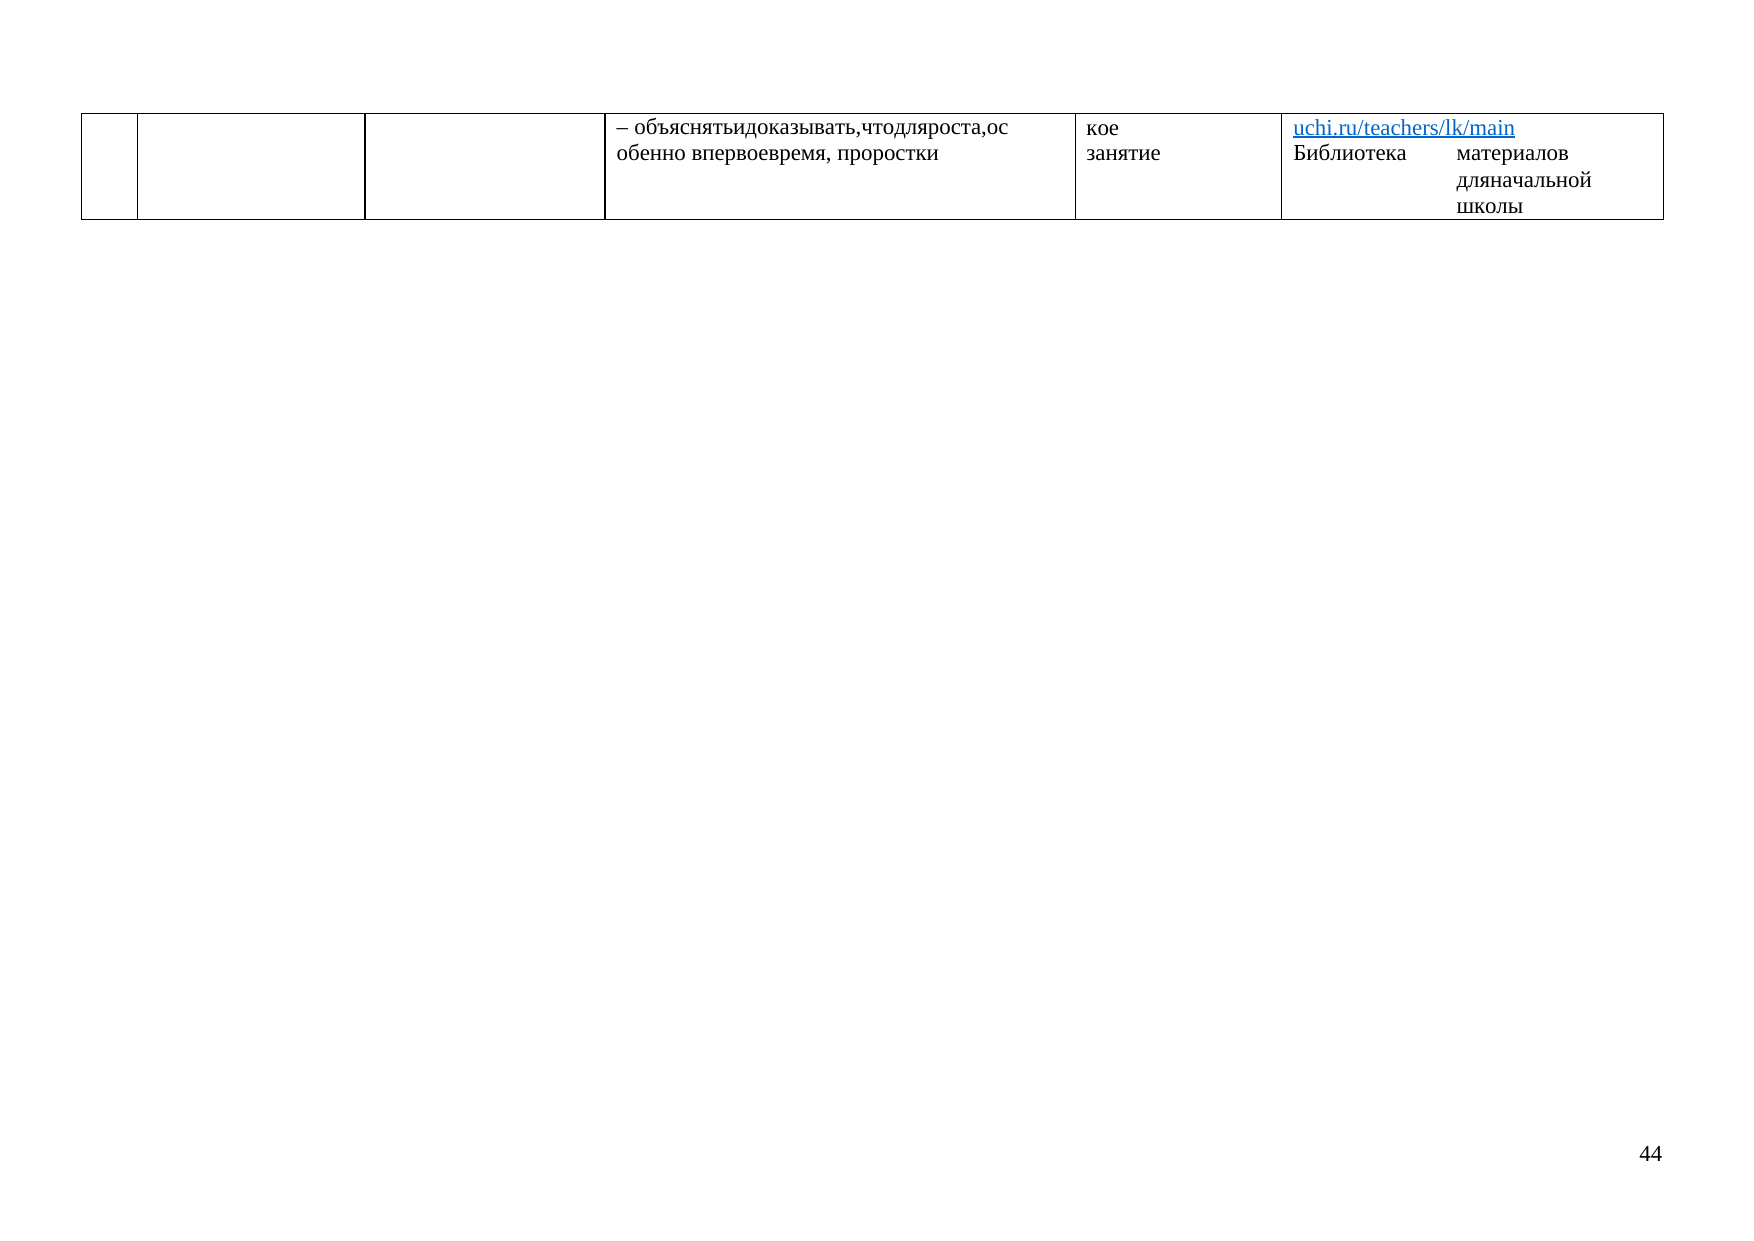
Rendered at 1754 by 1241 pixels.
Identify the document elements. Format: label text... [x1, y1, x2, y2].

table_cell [1076, 114, 1281, 219]
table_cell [138, 114, 364, 219]
table_cell 28 [82, 114, 137, 219]
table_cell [606, 114, 1075, 219]
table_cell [1282, 114, 1663, 219]
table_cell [366, 114, 604, 219]
